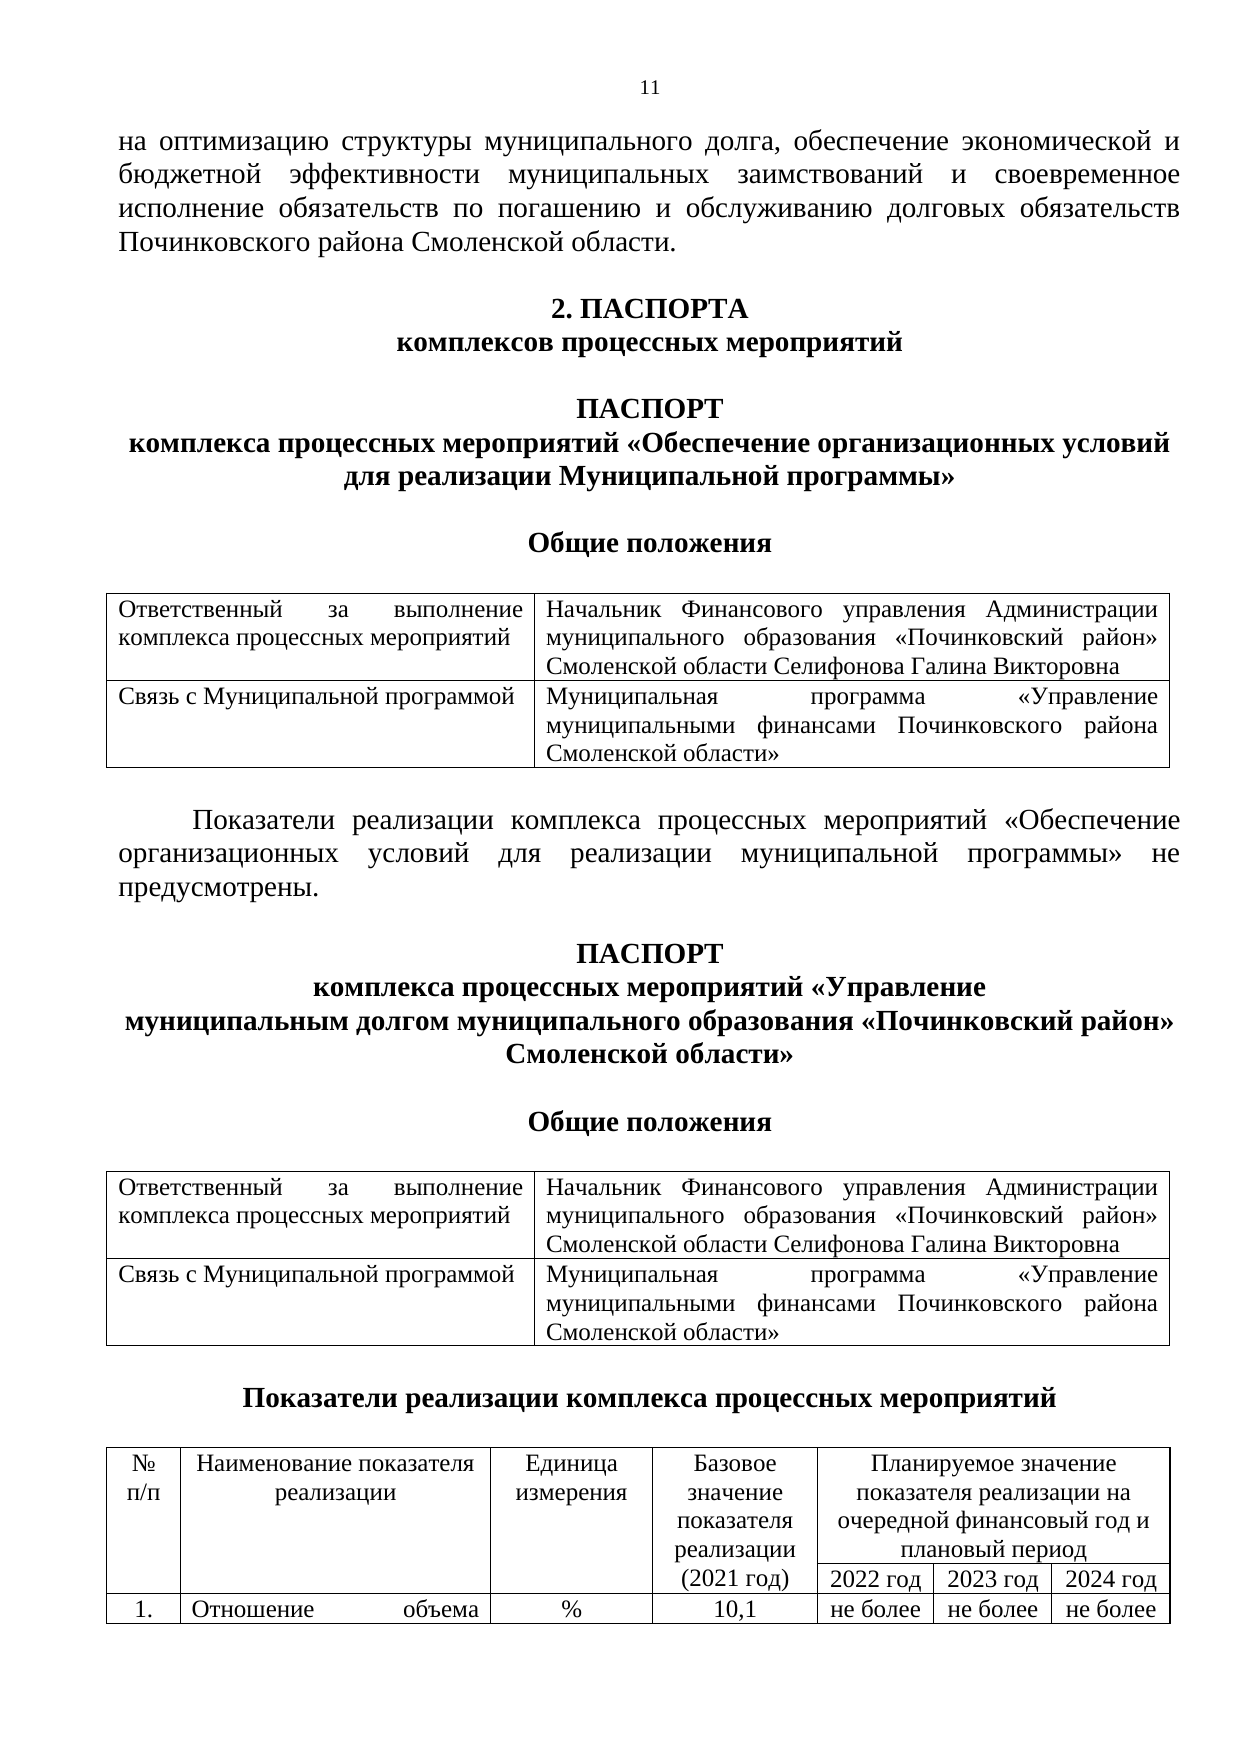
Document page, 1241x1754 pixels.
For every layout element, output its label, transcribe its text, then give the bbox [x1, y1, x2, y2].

text ПАСПОРТ [118, 391, 1181, 425]
text комплексов процессных мероприятий [118, 324, 1181, 358]
table_cell 10,1 [653, 1594, 817, 1623]
table_cell % [491, 1594, 652, 1623]
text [118, 123, 1181, 257]
text 2. ПАСПОРТА [118, 291, 1181, 324]
text Показатели реализации комплекса процессных мероприятий [118, 1380, 1181, 1413]
text Общие положения [118, 1104, 1181, 1137]
table_cell не более 50 [934, 1594, 1051, 1623]
text Показатели реализации комплекса процессных мероприятий «Обеспечение организационных условий для реализации муниципальной программы» не предусмотрены. [118, 802, 1181, 902]
table_cell 2022 год [818, 1564, 933, 1593]
table_header Начальник Финансового управления Администрации муниципального образования «Починковский район» Смоленской области Селифонова Галина Викторовна [535, 594, 1169, 680]
table_header Начальник Финансового управления Администрации муниципального образования «Починковский район» Смоленской области Селифонова Галина Викторовна [535, 1172, 1169, 1258]
table_header Планируемое значение показателя реализации на очередной финансовый год и плановый период [818, 1448, 1169, 1563]
table_cell 1. [107, 1594, 180, 1623]
table_cell Муниципальная программа «Управление муниципальными финансами Починковского района Смоленской области» [535, 1259, 1169, 1345]
table_header Ответственный за выполнение комплекса процессных мероприятий [107, 1172, 534, 1258]
text комплекса процессных мероприятий «Управление муниципальным долгом муниципального образования «Починковский район» Смоленской области» [118, 969, 1181, 1070]
text Общие положения [118, 526, 1181, 559]
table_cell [181, 1594, 490, 1623]
table_header № п/п [107, 1448, 180, 1593]
table_cell Связь с Муниципальной программой [107, 681, 534, 767]
table_cell 2024 год [1052, 1564, 1169, 1593]
text комплекса процессных мероприятий «Обеспечение организационных условий для реализации Муниципальной программы» [118, 425, 1181, 492]
table_cell 2023 год [934, 1564, 1051, 1593]
table_cell не более 50 [818, 1594, 933, 1623]
table_cell Муниципальная программа «Управление муниципальными финансами Починковского района Смоленской области» [535, 681, 1169, 767]
table_header Ответственный за выполнение комплекса процессных мероприятий [107, 594, 534, 680]
table_header Единица измерения [491, 1448, 652, 1593]
table_header Наименование показателя реализации [181, 1448, 490, 1593]
table_header Базовое значение показателя реализации (2021 год) [653, 1448, 817, 1593]
table_cell Связь с Муниципальной программой [107, 1259, 534, 1345]
text ПАСПОРТ [118, 936, 1181, 969]
table_cell не более 50 [1052, 1594, 1169, 1623]
